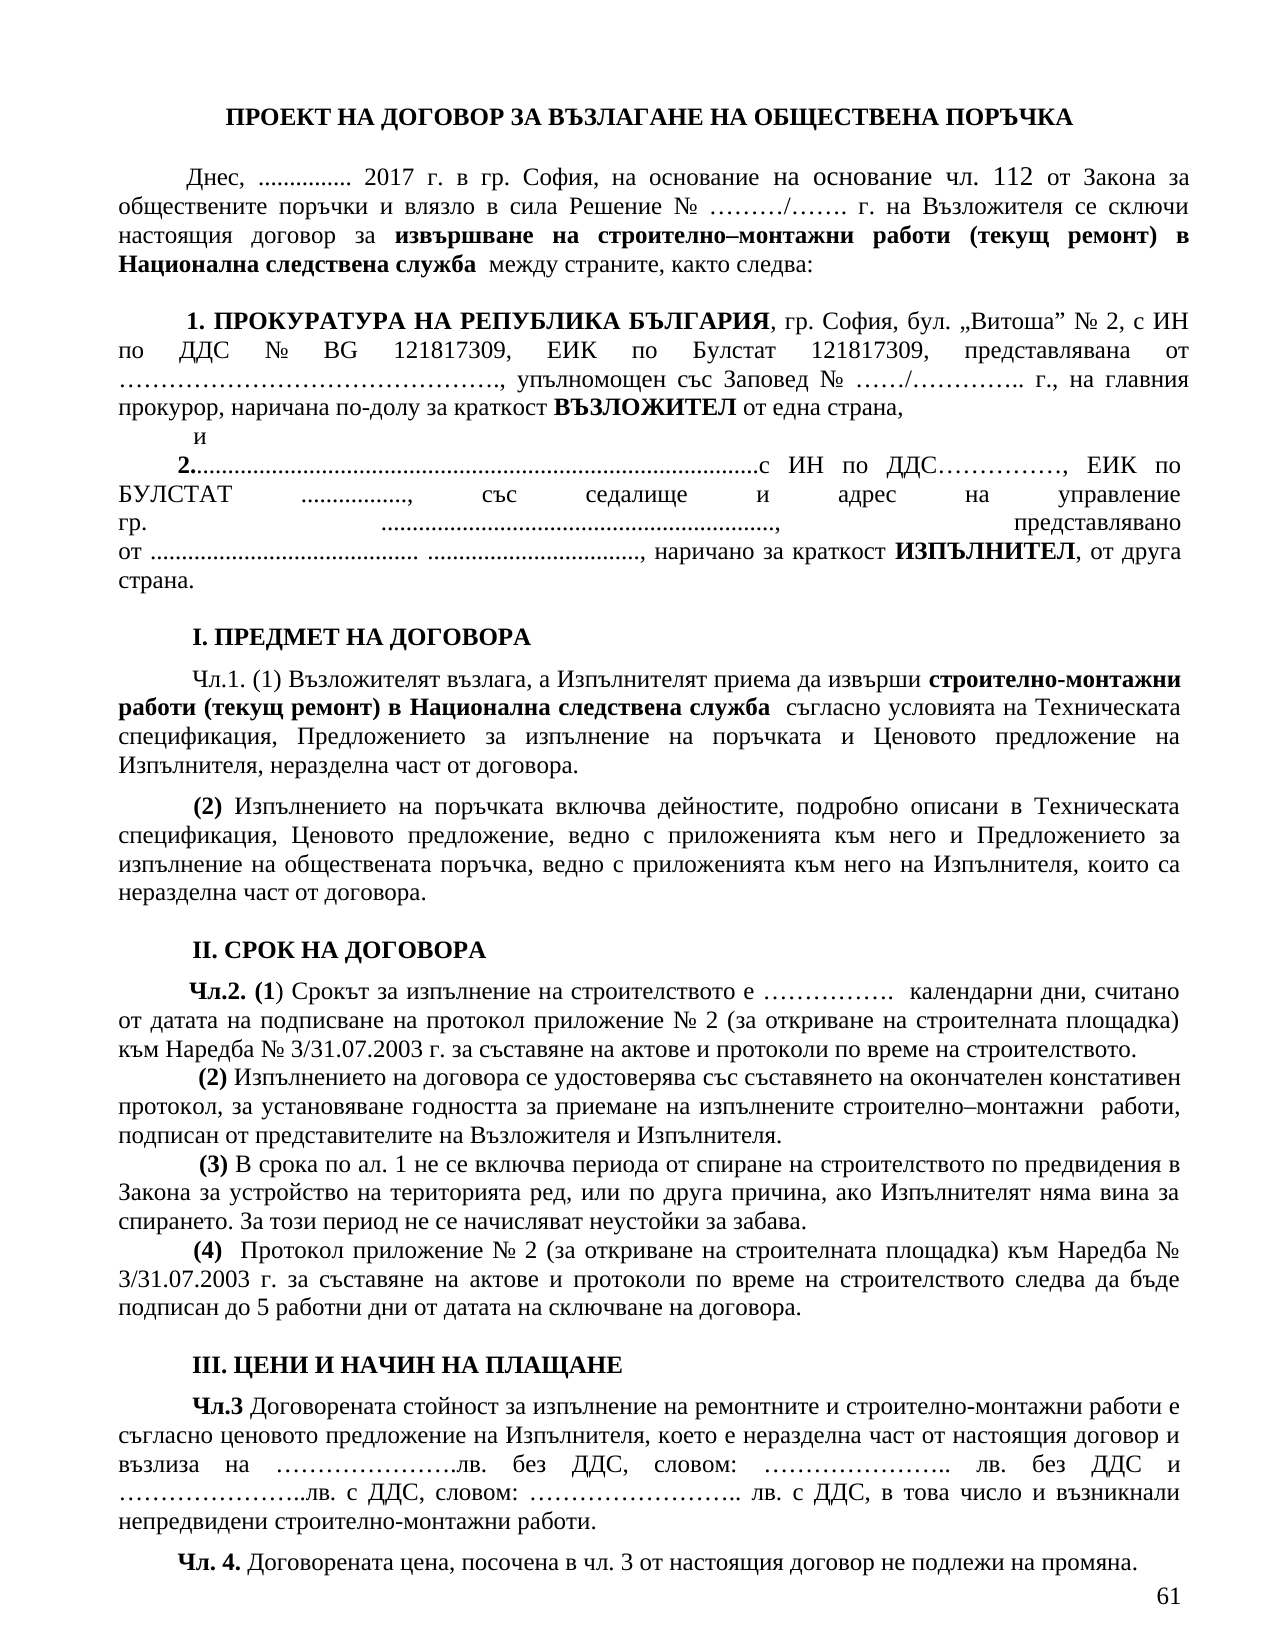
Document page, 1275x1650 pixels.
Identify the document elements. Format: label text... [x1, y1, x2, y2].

text (4) Протокол приложение № 2 (за откриване на строителната площадка) към Наредба № 3/31.07.2003 г. за съставяне на актове и протоколи по време на строителството следва да бъде подписан до 5 работни дни от датата на сключване на договора. [118, 1235, 1181, 1321]
text 2...........................................................................................с ИН по ДДС……………, ЕИК по БУЛСТАТ ................., със седалище и адрес на управление гр. ..............................................................., представлявано от ........................................... .................................., наричано за краткост ИЗПЪЛНИТЕЛ, от друга страна. [118, 450, 1181, 594]
text І. ПРЕДМЕТ НА ДОГОВОРА [118, 622, 1181, 651]
text ІІІ. ЦЕНИ И НАЧИН НА ПЛАЩАНЕ [118, 1350, 1181, 1379]
text 1. ПРОКУРАТУРА НА РЕПУБЛИКА БЪЛГАРИЯ, гр. София, бул. „Витоша” № 2, с ИН по ДДС № BG 121817309, ЕИК по Булстат 121817309, представлявана от ………………………………………., упълномощен със Заповед № ……/………….. г., на главния прокурор, наричана по-долу за краткост ВЪЗЛОЖИТЕЛ от една страна, [118, 306, 1190, 421]
text Днес, ............... 2017 г. в гр. София, на основание на основание чл. 112 от Закона за обществените поръчки и влязло в сила Решение № ………/……. г. на Възложителя се сключи настоящия договор за извършване на строително–монтажни работи (текущ ремонт) в Национална следствена служба между страните, както следва: [118, 160, 1190, 277]
text и [118, 421, 1275, 450]
text ІІ. СРОК НА ДОГОВОРА [118, 935, 1181, 964]
text ПРОЕКТ НА ДОГОВОР ЗА ВЪЗЛАГАНЕ НА ОБЩЕСТВЕНА ПОРЪЧКА [118, 102, 1181, 131]
text (2) Изпълнението на поръчката включва дейностите, подробно описани в Техническата спецификация, Ценовото предложение, ведно с приложенията към него и Предложението за изпълнение на обществената поръчка, ведно с приложенията към него на Изпълнителя, които са неразделна част от договора. [118, 791, 1181, 906]
text Чл. 4. Договорената цена, посочена в чл. 3 от настоящия договор не подлежи на промяна. [118, 1547, 1181, 1576]
text Чл.1. (1) Възложителят възлага, а Изпълнителят приема да извърши строително-монтажни работи (текущ ремонт) в Национална следствена служба съгласно условията на Техническата спецификация, Предложението за изпълнение на поръчката и Ценовото предложение на Изпълнителя, неразделна част от договора. [118, 664, 1181, 779]
text (3) В срока по ал. 1 не се включва периода от спиране на строителството по предвидения в Закона за устройство на територията ред, или по друга причина, ако Изпълнителят няма вина за спирането. За този период не се начисляват неустойки за забава. [118, 1149, 1181, 1235]
text Чл.3 Договорената стойност за изпълнение на ремонтните и строително-монтажни работи е съгласно ценовото предложение на Изпълнителя, което е неразделна част от настоящия договор и възлиза на ………………….лв. без ДДС, словом: ………………….. лв. без ДДС и …………………..лв. с ДДС, словом: …………………….. лв. с ДДС, в това число и възникнали непредвидени строително-монтажни работи. [118, 1391, 1181, 1535]
text (2) Изпълнението на договора се удостоверява със съставянето на окончателен констативен протокол, за установяване годността за приемане на изпълнените строително–монтажни работи, подписан от представителите на Възложителя и Изпълнителя. [118, 1062, 1181, 1149]
text Чл.2. (1) Срокът за изпълнение на строителството е ……………. календарни дни, считано от датата на подписване на протокол приложение № 2 (за откриване на строителната площадка) към Наредба № 3/31.07.2003 г. за съставяне на актове и протоколи по време на строителството. [118, 976, 1181, 1062]
